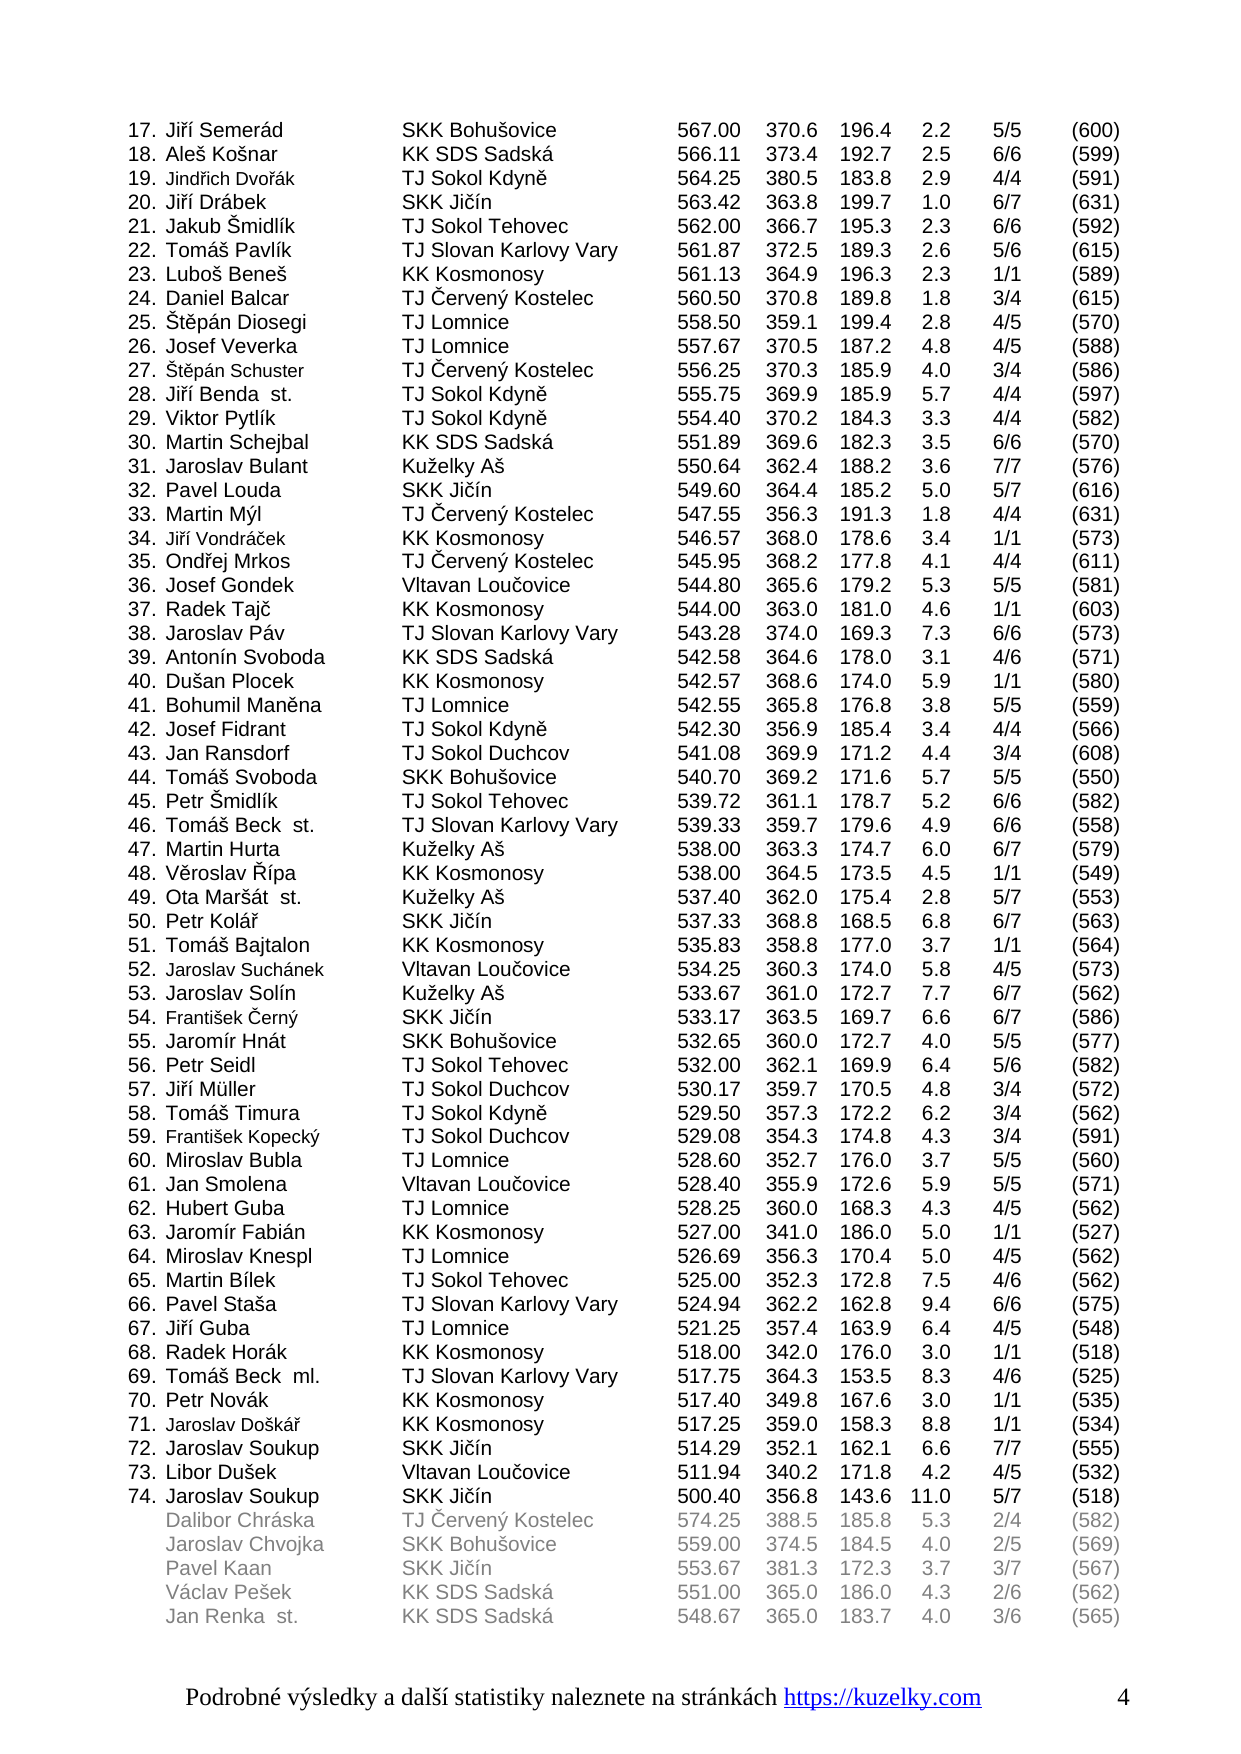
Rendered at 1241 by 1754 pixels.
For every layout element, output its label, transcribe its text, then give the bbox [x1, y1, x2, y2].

text 64. Miroslav Knespl TJ Lomnice 526.69 356.3 170.4 5.0 4/5 (562) [106, 1244, 1134, 1268]
text Václav Pešek KK SDS Sadská 551.00 365.0 186.0 4.3 2/6 (562) [106, 1579, 1134, 1603]
text 47. Martin Hurta Kuželky Aš 538.00 363.3 174.7 6.0 6/7 (579) [106, 837, 1134, 861]
text 59. František Kopecký TJ Sokol Duchcov 529.08 354.3 174.8 4.3 3/4 (591) [106, 1124, 1134, 1148]
text 18. Aleš Košnar KK SDS Sadská 566.11 373.4 192.7 2.5 6/6 (599) [106, 142, 1134, 166]
text 58. Tomáš Timura TJ Sokol Kdyně 529.50 357.3 172.2 6.2 3/4 (562) [106, 1100, 1134, 1124]
text 36. Josef Gondek Vltavan Loučovice 544.80 365.6 179.2 5.3 5/5 (581) [106, 573, 1134, 597]
text 48. Věroslav Řípa KK Kosmonosy 538.00 364.5 173.5 4.5 1/1 (549) [106, 861, 1134, 885]
text 40. Dušan Plocek KK Kosmonosy 542.57 368.6 174.0 5.9 1/1 (580) [106, 669, 1134, 693]
text 22. Tomáš Pavlík TJ Slovan Karlovy Vary 561.87 372.5 189.3 2.6 5/6 (615) [106, 238, 1134, 262]
text 70. Petr Novák KK Kosmonosy 517.40 349.8 167.6 3.0 1/1 (535) [106, 1388, 1134, 1412]
text 39. Antonín Svoboda KK SDS Sadská 542.58 364.6 178.0 3.1 4/6 (571) [106, 645, 1134, 669]
text 63. Jaromír Fabián KK Kosmonosy 527.00 341.0 186.0 5.0 1/1 (527) [106, 1220, 1134, 1244]
text 30. Martin Schejbal KK SDS Sadská 551.89 369.6 182.3 3.5 6/6 (570) [106, 429, 1134, 453]
text Pavel Kaan SKK Jičín 553.67 381.3 172.3 3.7 3/7 (567) [106, 1556, 1134, 1579]
text 42. Josef Fidrant TJ Sokol Kdyně 542.30 356.9 185.4 3.4 4/4 (566) [106, 717, 1134, 741]
text 31. Jaroslav Bulant Kuželky Aš 550.64 362.4 188.2 3.6 7/7 (576) [106, 453, 1134, 477]
text 37. Radek Tajč KK Kosmonosy 544.00 363.0 181.0 4.6 1/1 (603) [106, 597, 1134, 621]
text 24. Daniel Balcar TJ Červený Kostelec 560.50 370.8 189.8 1.8 3/4 (615) [106, 286, 1134, 310]
text 29. Viktor Pytlík TJ Sokol Kdyně 554.40 370.2 184.3 3.3 4/4 (582) [106, 406, 1134, 429]
text 21. Jakub Šmidlík TJ Sokol Tehovec 562.00 366.7 195.3 2.3 6/6 (592) [106, 214, 1134, 238]
text 61. Jan Smolena Vltavan Loučovice 528.40 355.9 172.6 5.9 5/5 (571) [106, 1172, 1134, 1196]
text 38. Jaroslav Páv TJ Slovan Karlovy Vary 543.28 374.0 169.3 7.3 6/6 (573) [106, 621, 1134, 645]
text 34. Jiří Vondráček KK Kosmonosy 546.57 368.0 178.6 3.4 1/1 (573) [106, 525, 1134, 549]
text 19. Jindřich Dvořák TJ Sokol Kdyně 564.25 380.5 183.8 2.9 4/4 (591) [106, 166, 1134, 190]
text 73. Libor Dušek Vltavan Loučovice 511.94 340.2 171.8 4.2 4/5 (532) [106, 1460, 1134, 1484]
text Jaroslav Chvojka SKK Bohušovice 559.00 374.5 184.5 4.0 2/5 (569) [106, 1532, 1134, 1556]
text 67. Jiří Guba TJ Lomnice 521.25 357.4 163.9 6.4 4/5 (548) [106, 1316, 1134, 1340]
text 62. Hubert Guba TJ Lomnice 528.25 360.0 168.3 4.3 4/5 (562) [106, 1196, 1134, 1220]
text 32. Pavel Louda SKK Jičín 549.60 364.4 185.2 5.0 5/7 (616) [106, 477, 1134, 501]
text Jan Renka st. KK SDS Sadská 548.67 365.0 183.7 4.0 3/6 (565) [106, 1603, 1134, 1627]
text 46. Tomáš Beck st. TJ Slovan Karlovy Vary 539.33 359.7 179.6 4.9 6/6 (558) [106, 813, 1134, 837]
text 57. Jiří Müller TJ Sokol Duchcov 530.17 359.7 170.5 4.8 3/4 (572) [106, 1076, 1134, 1100]
text 43. Jan Ransdorf TJ Sokol Duchcov 541.08 369.9 171.2 4.4 3/4 (608) [106, 741, 1134, 765]
text 69. Tomáš Beck ml. TJ Slovan Karlovy Vary 517.75 364.3 153.5 8.3 4/6 (525) [106, 1364, 1134, 1388]
text 41. Bohumil Maněna TJ Lomnice 542.55 365.8 176.8 3.8 5/5 (559) [106, 693, 1134, 717]
text 54. František Černý SKK Jičín 533.17 363.5 169.7 6.6 6/7 (586) [106, 1004, 1134, 1028]
text 45. Petr Šmidlík TJ Sokol Tehovec 539.72 361.1 178.7 5.2 6/6 (582) [106, 789, 1134, 813]
text 33. Martin Mýl TJ Červený Kostelec 547.55 356.3 191.3 1.8 4/4 (631) [106, 501, 1134, 525]
text 72. Jaroslav Soukup SKK Jičín 514.29 352.1 162.1 6.6 7/7 (555) [106, 1436, 1134, 1460]
text 68. Radek Horák KK Kosmonosy 518.00 342.0 176.0 3.0 1/1 (518) [106, 1340, 1134, 1364]
text 65. Martin Bílek TJ Sokol Tehovec 525.00 352.3 172.8 7.5 4/6 (562) [106, 1268, 1134, 1292]
text 49. Ota Maršát st. Kuželky Aš 537.40 362.0 175.4 2.8 5/7 (553) [106, 885, 1134, 909]
text 44. Tomáš Svoboda SKK Bohušovice 540.70 369.2 171.6 5.7 5/5 (550) [106, 765, 1134, 789]
text 66. Pavel Staša TJ Slovan Karlovy Vary 524.94 362.2 162.8 9.4 6/6 (575) [106, 1292, 1134, 1316]
text 27. Štěpán Schuster TJ Červený Kostelec 556.25 370.3 185.9 4.0 3/4 (586) [106, 358, 1134, 382]
text 17. Jiří Semerád SKK Bohušovice 567.00 370.6 196.4 2.2 5/5 (600) [106, 118, 1134, 142]
text 23. Luboš Beneš KK Kosmonosy 561.13 364.9 196.3 2.3 1/1 (589) [106, 262, 1134, 286]
text 26. Josef Veverka TJ Lomnice 557.67 370.5 187.2 4.8 4/5 (588) [106, 334, 1134, 358]
text 53. Jaroslav Solín Kuželky Aš 533.67 361.0 172.7 7.7 6/7 (562) [106, 981, 1134, 1004]
text 55. Jaromír Hnát SKK Bohušovice 532.65 360.0 172.7 4.0 5/5 (577) [106, 1028, 1134, 1052]
text 50. Petr Kolář SKK Jičín 537.33 368.8 168.5 6.8 6/7 (563) [106, 909, 1134, 933]
text 51. Tomáš Bajtalon KK Kosmonosy 535.83 358.8 177.0 3.7 1/1 (564) [106, 933, 1134, 957]
text 20. Jiří Drábek SKK Jičín 563.42 363.8 199.7 1.0 6/7 (631) [106, 190, 1134, 214]
text 28. Jiří Benda st. TJ Sokol Kdyně 555.75 369.9 185.9 5.7 4/4 (597) [106, 382, 1134, 406]
text Dalibor Chráska TJ Červený Kostelec 574.25 388.5 185.8 5.3 2/4 (582) [106, 1508, 1134, 1532]
text 25. Štěpán Diosegi TJ Lomnice 558.50 359.1 199.4 2.8 4/5 (570) [106, 310, 1134, 334]
text 56. Petr Seidl TJ Sokol Tehovec 532.00 362.1 169.9 6.4 5/6 (582) [106, 1052, 1134, 1076]
text 35. Ondřej Mrkos TJ Červený Kostelec 545.95 368.2 177.8 4.1 4/4 (611) [106, 549, 1134, 573]
text 74. Jaroslav Soukup SKK Jičín 500.40 356.8 143.6 11.0 5/7 (518) [106, 1484, 1134, 1508]
text 60. Miroslav Bubla TJ Lomnice 528.60 352.7 176.0 3.7 5/5 (560) [106, 1148, 1134, 1172]
text 52. Jaroslav Suchánek Vltavan Loučovice 534.25 360.3 174.0 5.8 4/5 (573) [106, 957, 1134, 981]
text 71. Jaroslav Doškář KK Kosmonosy 517.25 359.0 158.3 8.8 1/1 (534) [106, 1412, 1134, 1436]
